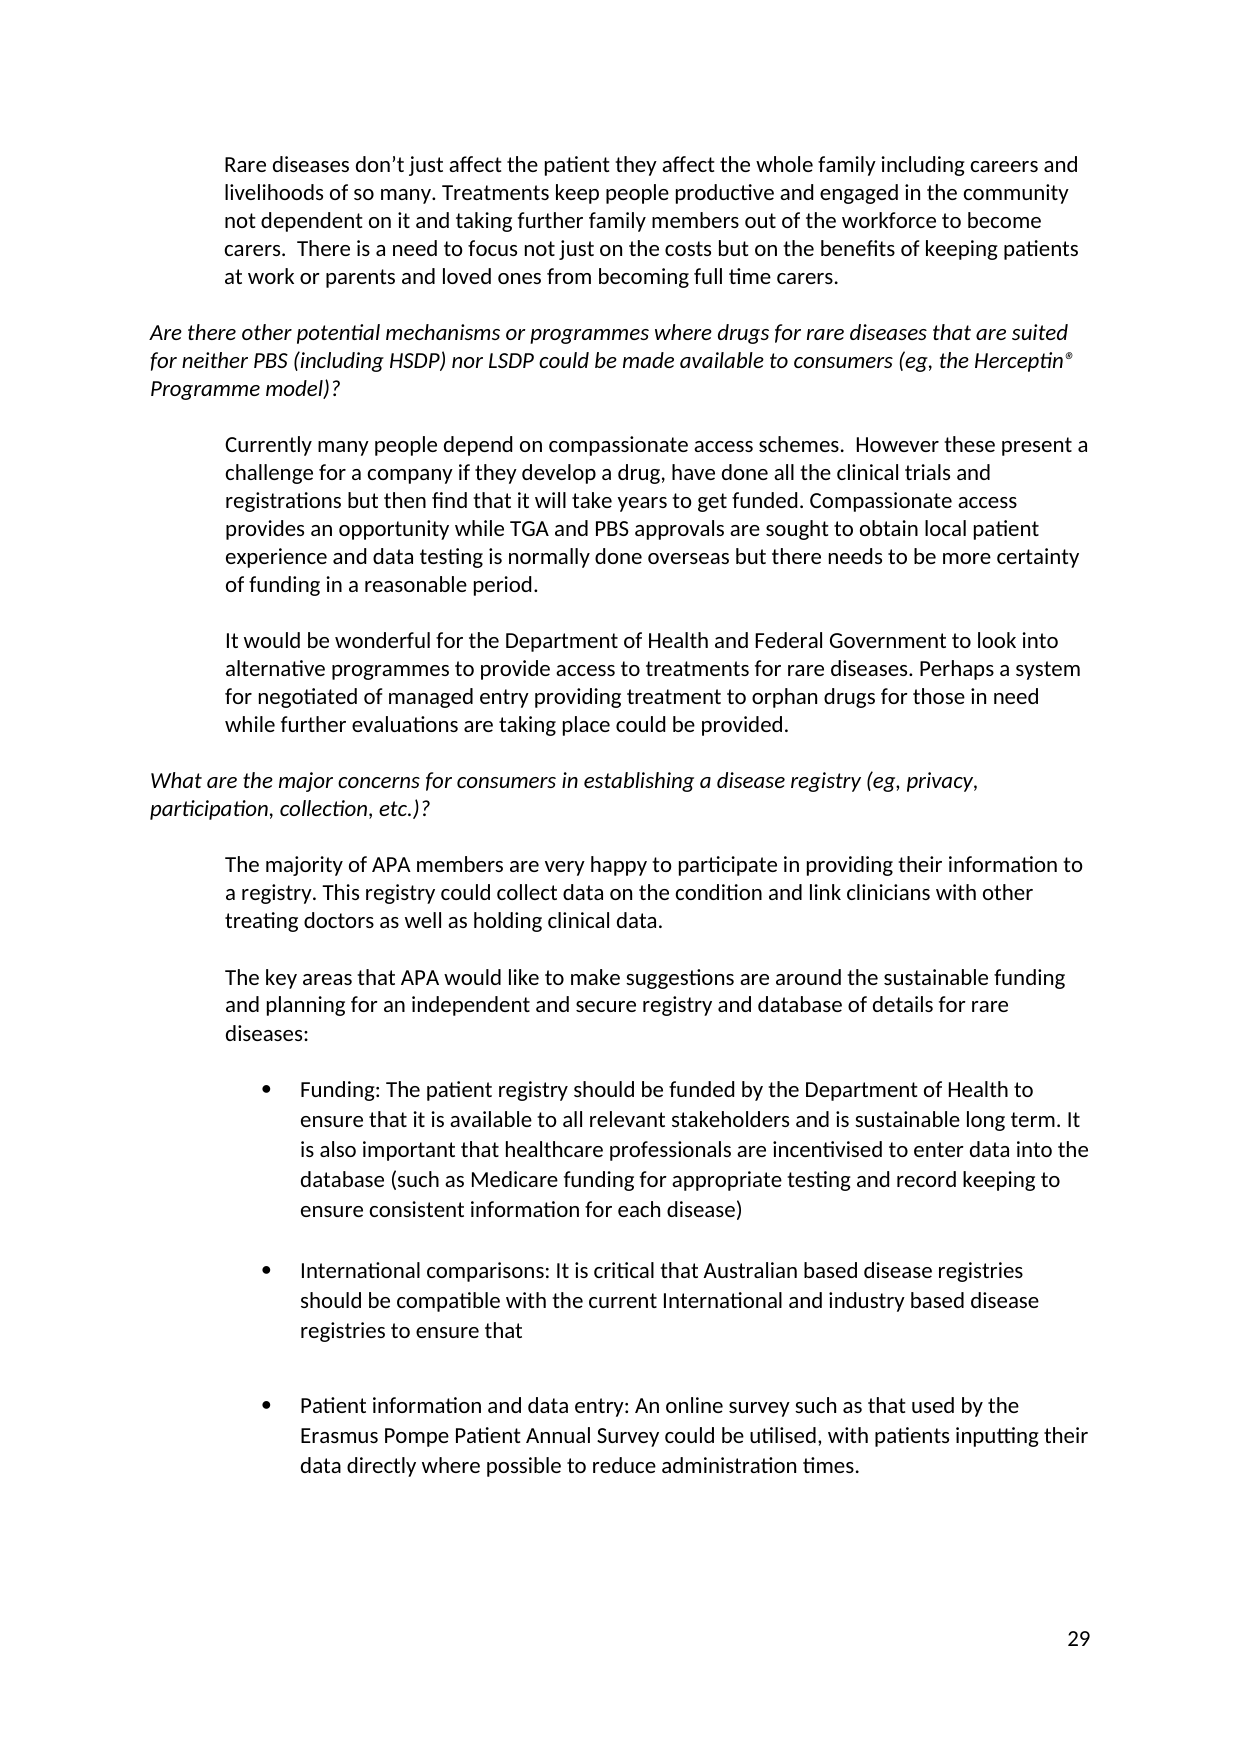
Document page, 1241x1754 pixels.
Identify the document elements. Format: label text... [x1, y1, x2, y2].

list Patient information and data entry: An online survey such as that used by the Erasmus Pompe Patient Annual Survey could be utilised, with patients inputting their data directly where possible to reduce administration times. [262, 1391, 1090, 1480]
list International comparisons: It is critical that Australian based disease registries should be compatible with the current International and industry based disease registries to ensure that [262, 1256, 1090, 1344]
text The key areas that APA would like to make suggestions are around the sustainable funding and planning for an independent and secure registry and database of details for rare diseases: [225, 963, 1090, 1047]
text Currently many people depend on compassionate access schemes. However these present a challenge for a company if they develop a drug, have done all the clinical trials and registrations but then find that it will take years to get funded. Compassionate access provides an opportunity while TGA and PBS approvals are sought to obtain local patient experience and data testing is normally done overseas but there needs to be more certainty of funding in a reasonable period. [225, 430, 1090, 598]
text The majority of APA members are very happy to participate in providing their information to a registry. This registry could collect data on the condition and link clinicians with other treating doctors as well as holding clinical data. [225, 851, 1090, 934]
text It would be wonderful for the Department of Health and Federal Government to look into alternative programmes to provide access to treatments for rare diseases. Perhaps a system for negotiated of managed entry providing treatment to orphan drugs for those in need while further evaluations are taking place could be provided. [225, 626, 1090, 738]
text What are the major concerns for consumers in establishing a disease registry (eg, privacy, participation, collection, etc.)? [150, 766, 1090, 822]
text Are there other potential mechanisms or programmes where drugs for rare diseases that are suited for neither PBS (including HSDP) nor LSDP could be made available to consumers (eg, the Herceptin® Programme model)? [150, 318, 1090, 402]
list Funding: The patient registry should be funded by the Department of Health to ensure that it is available to all relevant stakeholders and is sustainable long term. It is also important that healthcare professionals are incentivised to enter data into the database (such as Medicare funding for appropriate testing and record keeping to ensure consistent information for each disease) [262, 1075, 1090, 1223]
text Rare diseases don’t just affect the patient they affect the whole family including careers and livelihoods of so many. Treatments keep people productive and engaged in the community not dependent on it and taking further family members out of the workforce to become carers. There is a need to focus not just on the costs but on the benefits of keeping patients at work or parents and loved ones from becoming full time carers. [224, 150, 1090, 290]
